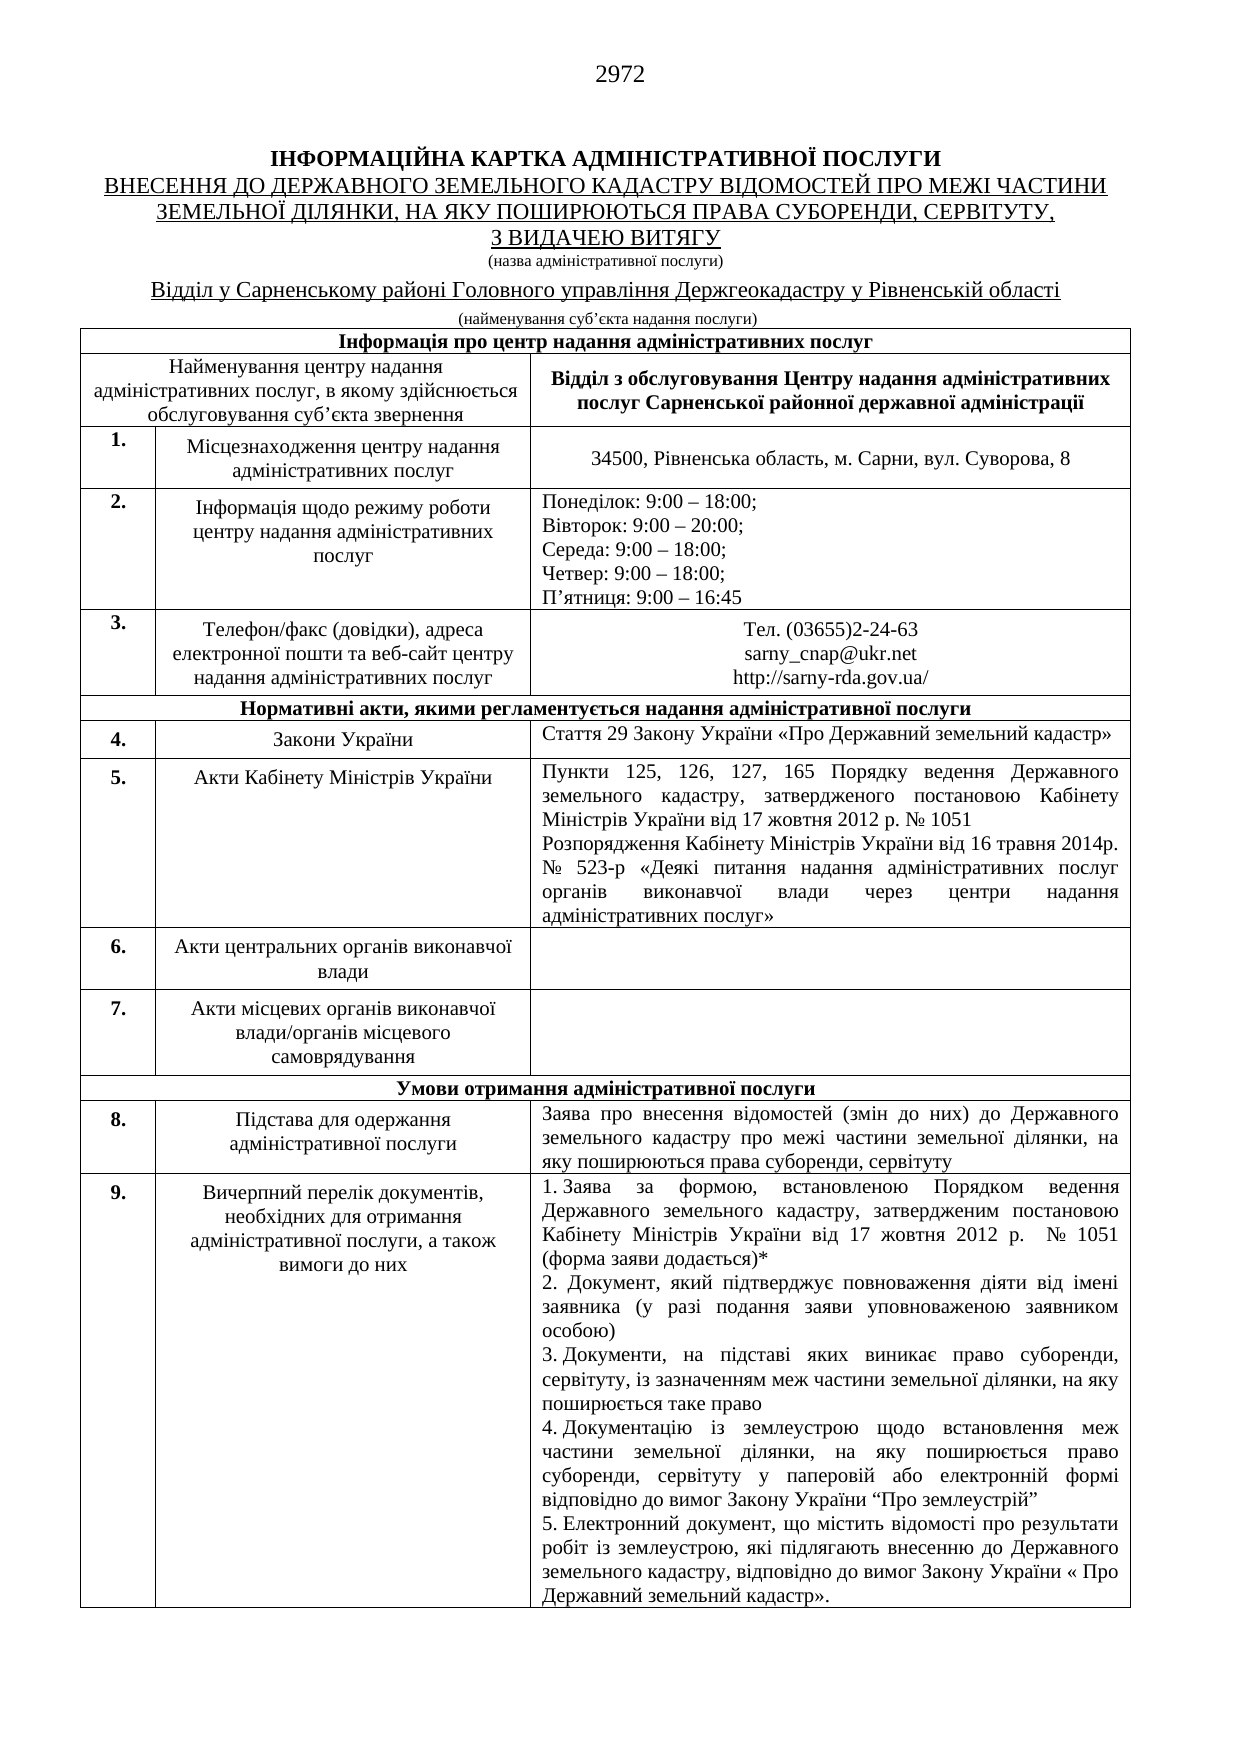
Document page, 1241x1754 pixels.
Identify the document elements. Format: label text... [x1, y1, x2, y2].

table_cell Тел. (03655)2-24-63 sarny_cnap@ukr.net http://sarny-rda.gov.ua/ [531, 610, 1130, 695]
table_cell Умови отримання адміністративної послуги [81, 1076, 1130, 1100]
table_cell ВНЕСЕННЯ ДО ДЕРЖАВНОГО ЗЕМЕЛЬНОГО КАДАСТРУ ВІДОМОСТЕЙ ПРО МЕЖІ ЧАСТИНИ ЗЕМЕЛЬНОЇ ДІЛЯНКИ, НА ЯКУ ПОШИРЮЮТЬСЯ ПРАВА СУБОРЕНДИ, СЕРВІТУТУ, З ВИДАЧЕЮ ВИТЯГУ (назва адміністративної послуги) [81, 172, 1131, 270]
table_cell 5. [81, 759, 155, 927]
table_cell 9. [81, 1174, 155, 1607]
table_cell 3. [81, 610, 155, 695]
table_cell 7. [81, 990, 155, 1074]
table_cell Телефон/факс (довідки), адреса електронної пошти та веб-сайт центру надання адміністративних послуг [156, 610, 530, 695]
table_cell 34500, Рівненська область, м. Сарни, вул. Суворова, 8 [531, 427, 1130, 488]
table_cell Інформація про центр надання адміністративних послуг [81, 329, 1130, 353]
table_cell 8. [81, 1101, 155, 1173]
table_cell 4. [81, 721, 155, 758]
table_cell 1. Заява за формою, встановленою Порядком ведення Державного земельного кадастру, затвердженим постановою Кабінету Міністрів України від 17 жовтня 2012 р. № 1051 (форма заяви додається)* 2. Документ, який підтверджує повноваження діяти від імені заявника (у разі подання заяви уповноваженою заявником особою) 3. Документи, на підставі яких виникає право суборенди, сервітуту, із зазначенням меж частини земельної ділянки, на яку поширюється таке право 4. Документацію із землеустрою щодо встановлення меж частини земельної ділянки, на яку поширюється право суборенди, сервітуту у паперовій або електронній формі відповідно до вимог Закону України “Про землеустрій” 5. Електронний документ, що містить відомості про результати робіт із землеустрою, які підлягають внесенню до Державного земельного кадастру, відповідно до вимог Закону України « Про Державний земельний кадастр». [531, 1174, 1130, 1607]
table_cell Стаття 29 Закону України «Про Державний земельний кадастр» [531, 721, 1130, 758]
table_cell Нормативні акти, якими регламентується надання адміністративної послуги [81, 696, 1130, 720]
table_cell Інформація щодо режиму роботи центру надання адміністративних послуг [156, 489, 530, 609]
table_cell Понеділок: 9:00 – 18:00; Вівторок: 9:00 – 20:00; Середа: 9:00 – 18:00; Четвер: 9:00 – 18:00; П’ятниця: 9:00 – 16:45 [531, 489, 1130, 609]
table_cell Підстава для одержання адміністративної послуги [156, 1101, 530, 1173]
table_cell Закони України [156, 721, 530, 758]
table_cell Заява про внесення відомостей (змін до них) до Державного земельного кадастру про межі частини земельної ділянки, на яку поширюються права суборенди, сервітуту [531, 1101, 1130, 1173]
table_cell [531, 928, 1130, 989]
table_cell Акти місцевих органів виконавчої влади/органів місцевого самоврядування [156, 990, 530, 1074]
table_cell 1. [81, 427, 155, 488]
table_cell Акти центральних органів виконавчої влади [156, 928, 530, 989]
table_cell Пункти 125, 126, 127, 165 Порядку ведення Державного земельного кадастру, затвердженого постановою Кабінету Міністрів України від 17 жовтня 2012 р. № 1051 Розпорядження Кабінету Міністрів України від 16 травня 2014р. № 523-р «Деякі питання надання адміністративних послуг органів виконавчої влади через центри надання адміністративних послуг» [531, 759, 1130, 927]
table_cell Акти Кабінету Міністрів України [156, 759, 530, 927]
table_cell 2. [81, 489, 155, 609]
table_cell Відділ у Сарненському районі Головного управління Держгеокадастру у Рівненській області (найменування суб’єкта надання послуги) [81, 270, 1131, 328]
table_cell Найменування центру надання адміністративних послуг, в якому здійснюється обслуговування суб’єкта звернення [81, 354, 530, 426]
table_cell Вичерпний перелік документів, необхідних для отримання адміністративної послуги, а також вимоги до них [156, 1174, 530, 1607]
table_cell Місцезнаходження центру надання адміністративних послуг [156, 427, 530, 488]
table_cell 6. [81, 928, 155, 989]
table_cell Відділ з обслуговування Центру надання адміністративних послуг Сарненської районної державної адміністрації [531, 354, 1130, 426]
table_cell [531, 990, 1130, 1074]
table_header ІНФОРМАЦІЙНА КАРТКА АДМІНІСТРАТИВНОЇ ПОСЛУГИ [81, 145, 1131, 172]
